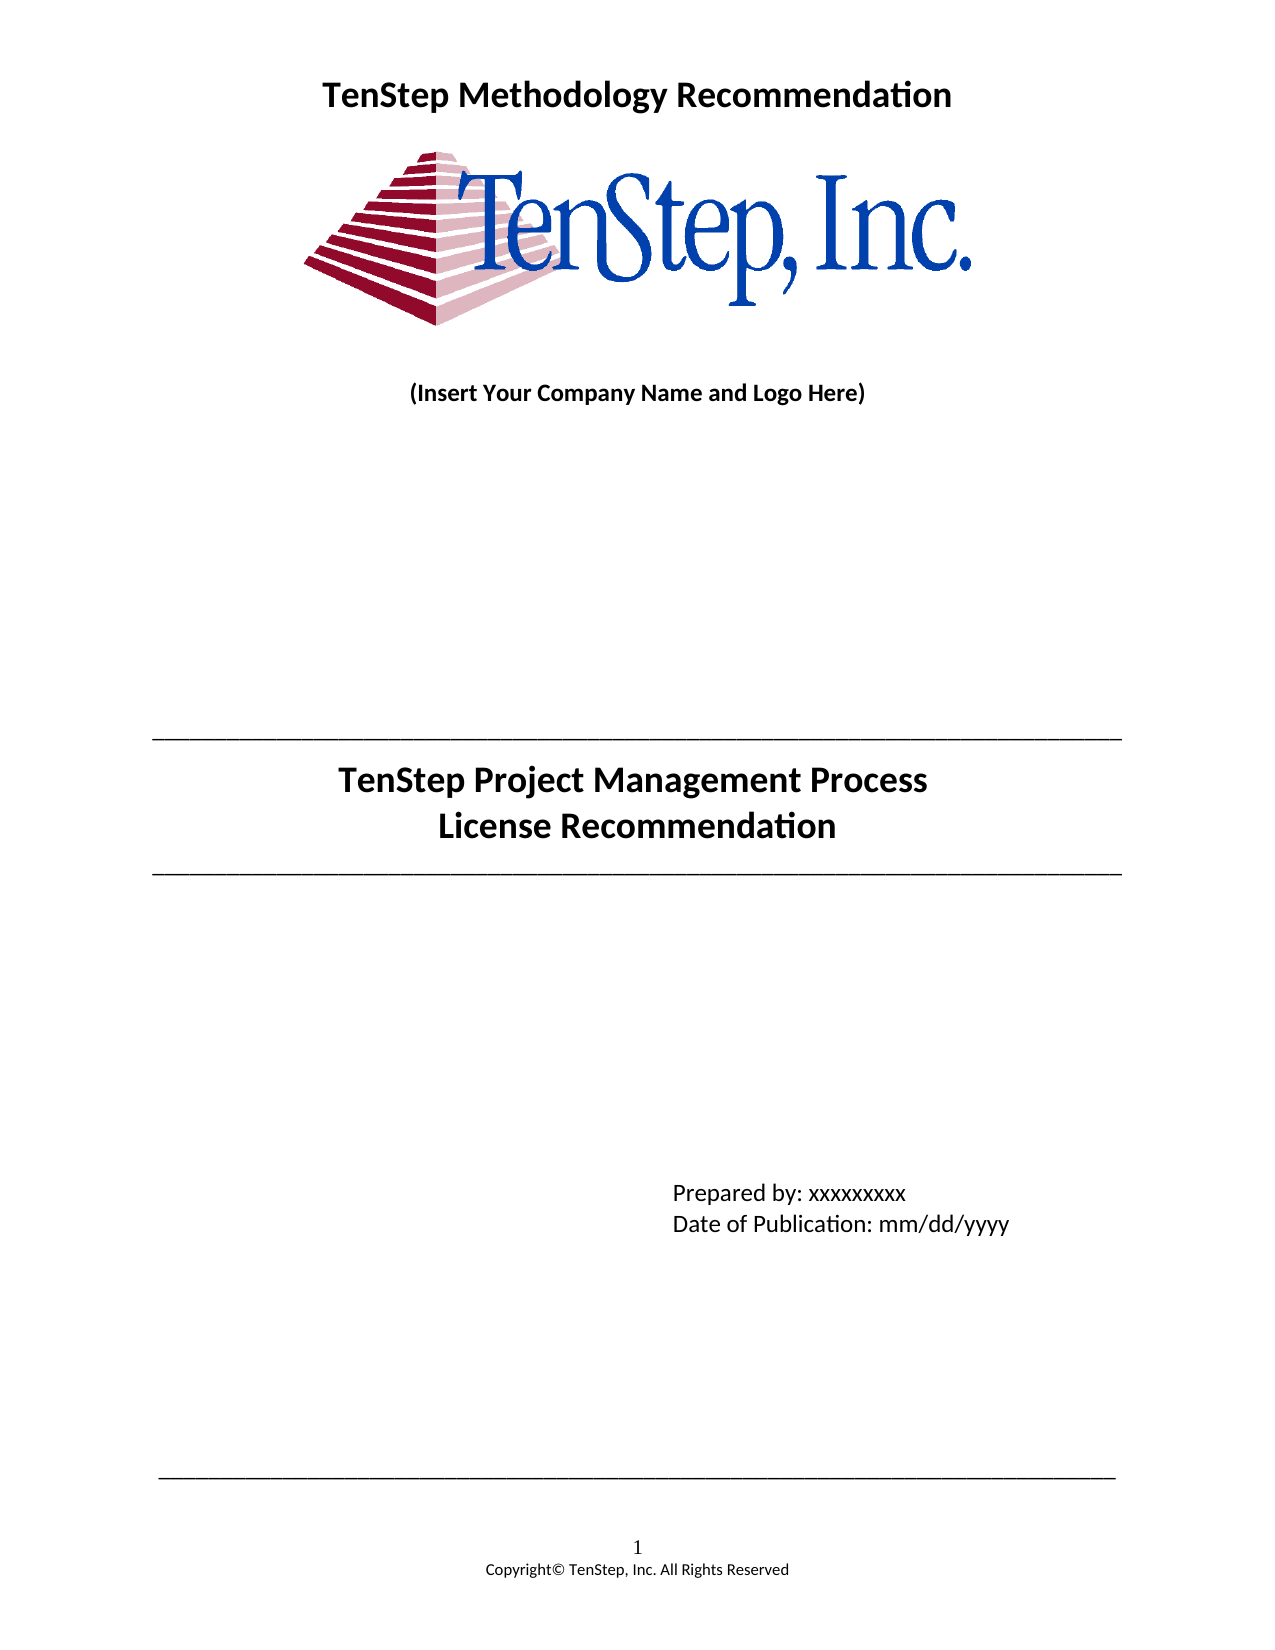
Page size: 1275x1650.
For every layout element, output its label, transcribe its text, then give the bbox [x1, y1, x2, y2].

text Date of Publication: mm/dd/yyyy [598, 1208, 1127, 1238]
text ______________________________________________________________________________ [148, 713, 1127, 744]
text Prepared by: xxxxxxxxx [598, 1177, 1127, 1208]
text TenStep Project Management Process License Recommendation [148, 756, 1127, 848]
text (Insert Your Company Name and Logo Here) [148, 377, 1127, 408]
text _____________________________________________________________________________ [148, 1452, 1127, 1482]
text ______________________________________________________________________________ [148, 848, 1127, 878]
picture [303, 147, 972, 328]
